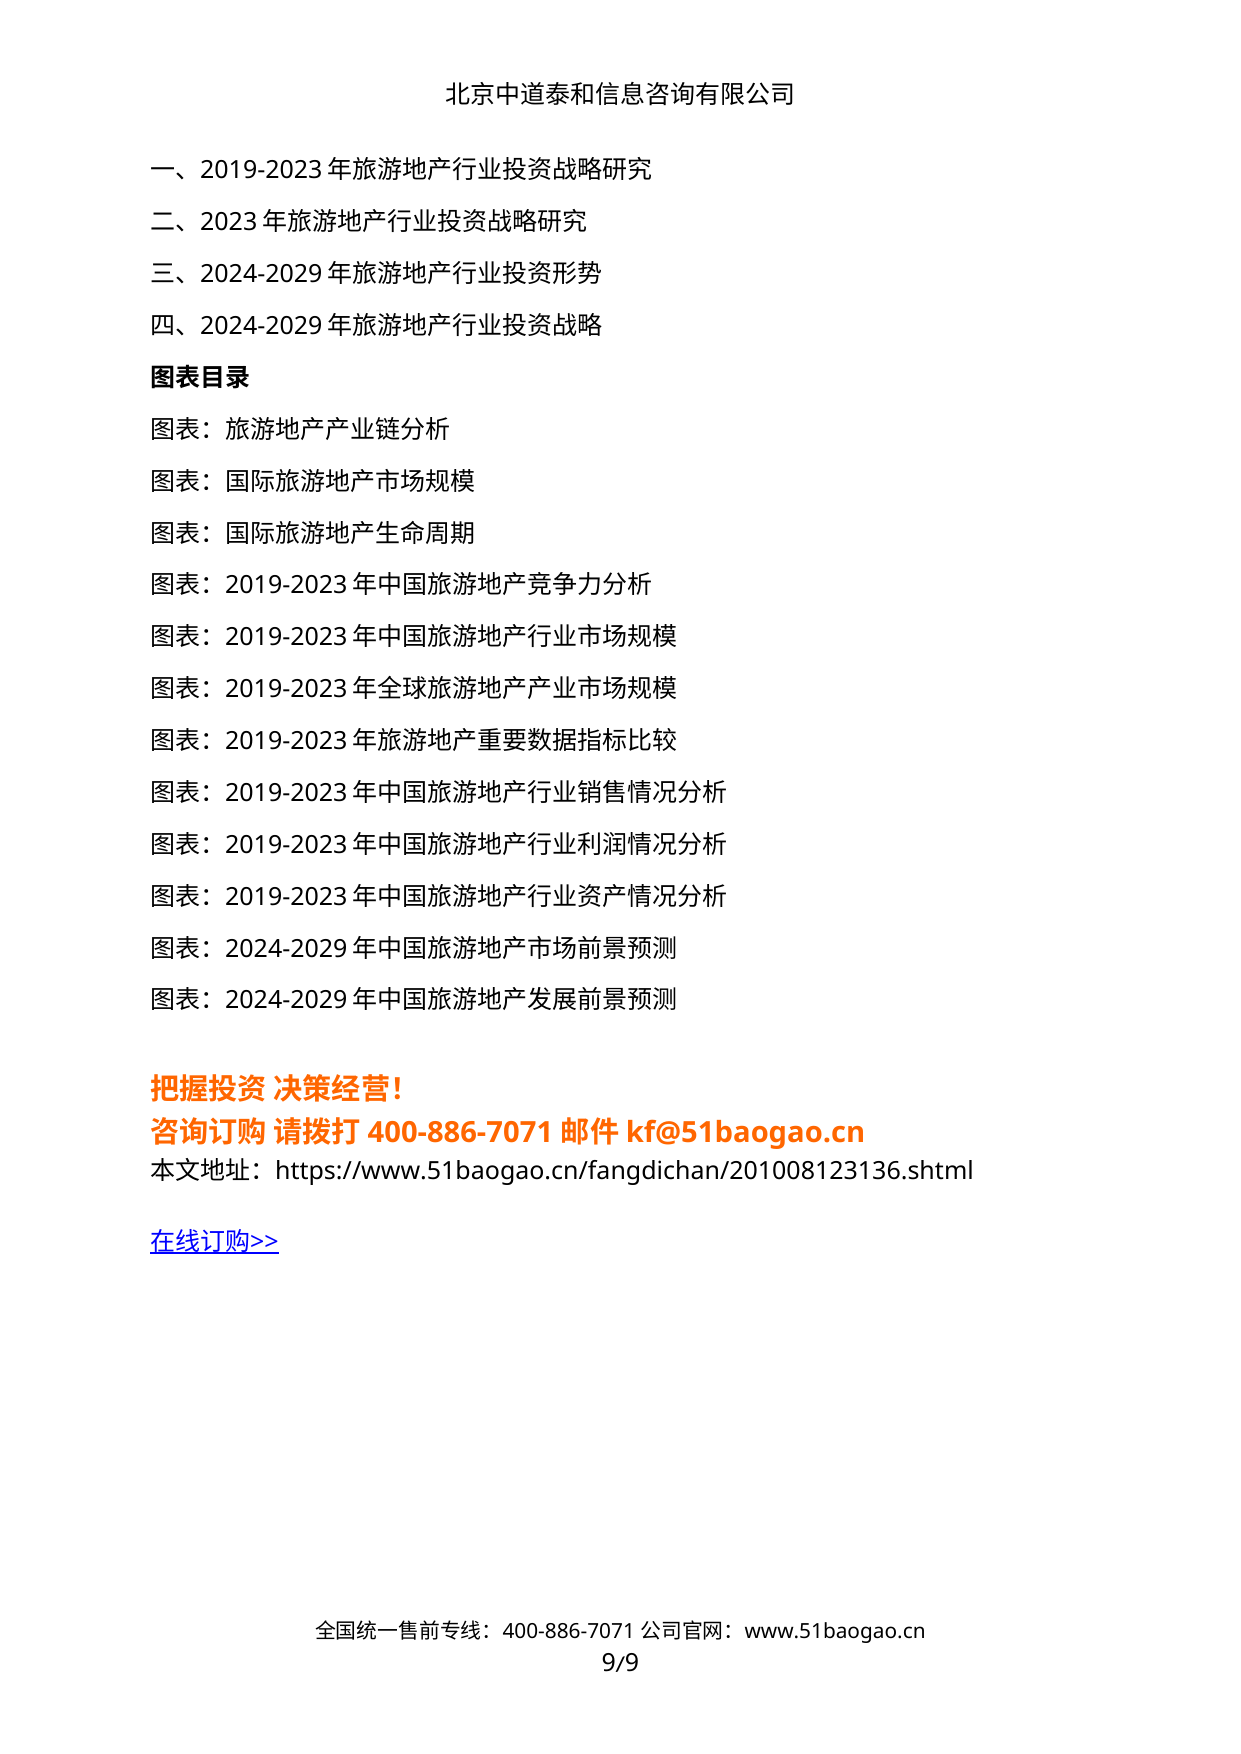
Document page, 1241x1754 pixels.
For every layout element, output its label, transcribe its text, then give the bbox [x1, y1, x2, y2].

text 图表：2024-2029年中国旅游地产发展前景预测 [150, 980, 1090, 1016]
text 图表：旅游地产产业链分析 [150, 409, 1090, 446]
text 一、2019-2023年旅游地产行业投资战略研究 [150, 150, 1090, 186]
text 图表：2019-2023年全球旅游地产产业市场规模 [150, 669, 1090, 705]
text 图表：2019-2023年中国旅游地产行业销售情况分析 [150, 772, 1090, 809]
text 图表：2019-2023年旅游地产重要数据指标比较 [150, 721, 1090, 757]
text 三、2024-2029年旅游地产行业投资形势 [150, 254, 1090, 290]
text 图表：国际旅游地产市场规模 [150, 461, 1090, 497]
text 图表：2019-2023年中国旅游地产行业资产情况分析 [150, 876, 1090, 912]
text 图表：2024-2029年中国旅游地产市场前景预测 [150, 928, 1090, 964]
text 二、2023年旅游地产行业投资战略研究 [150, 202, 1090, 238]
text 四、2024-2029年旅游地产行业投资战略 [150, 306, 1090, 342]
text 图表：2019-2023年中国旅游地产行业市场规模 [150, 617, 1090, 653]
text 图表：2019-2023年中国旅游地产竞争力分析 [150, 565, 1090, 601]
text 把握投资 决策经营！咨询订购 请拨打 400-886-7071 邮件 kf@51baogao.cn本文地址：https://www.51baogao.cn/fangdichan/201008123136.shtml [150, 1032, 1090, 1187]
text 图表目录 [150, 357, 1090, 394]
text 图表：国际旅游地产生命周期 [150, 513, 1090, 549]
text 图表：2019-2023年中国旅游地产行业利润情况分析 [150, 824, 1090, 861]
text 在线订购>> [150, 1187, 1090, 1257]
